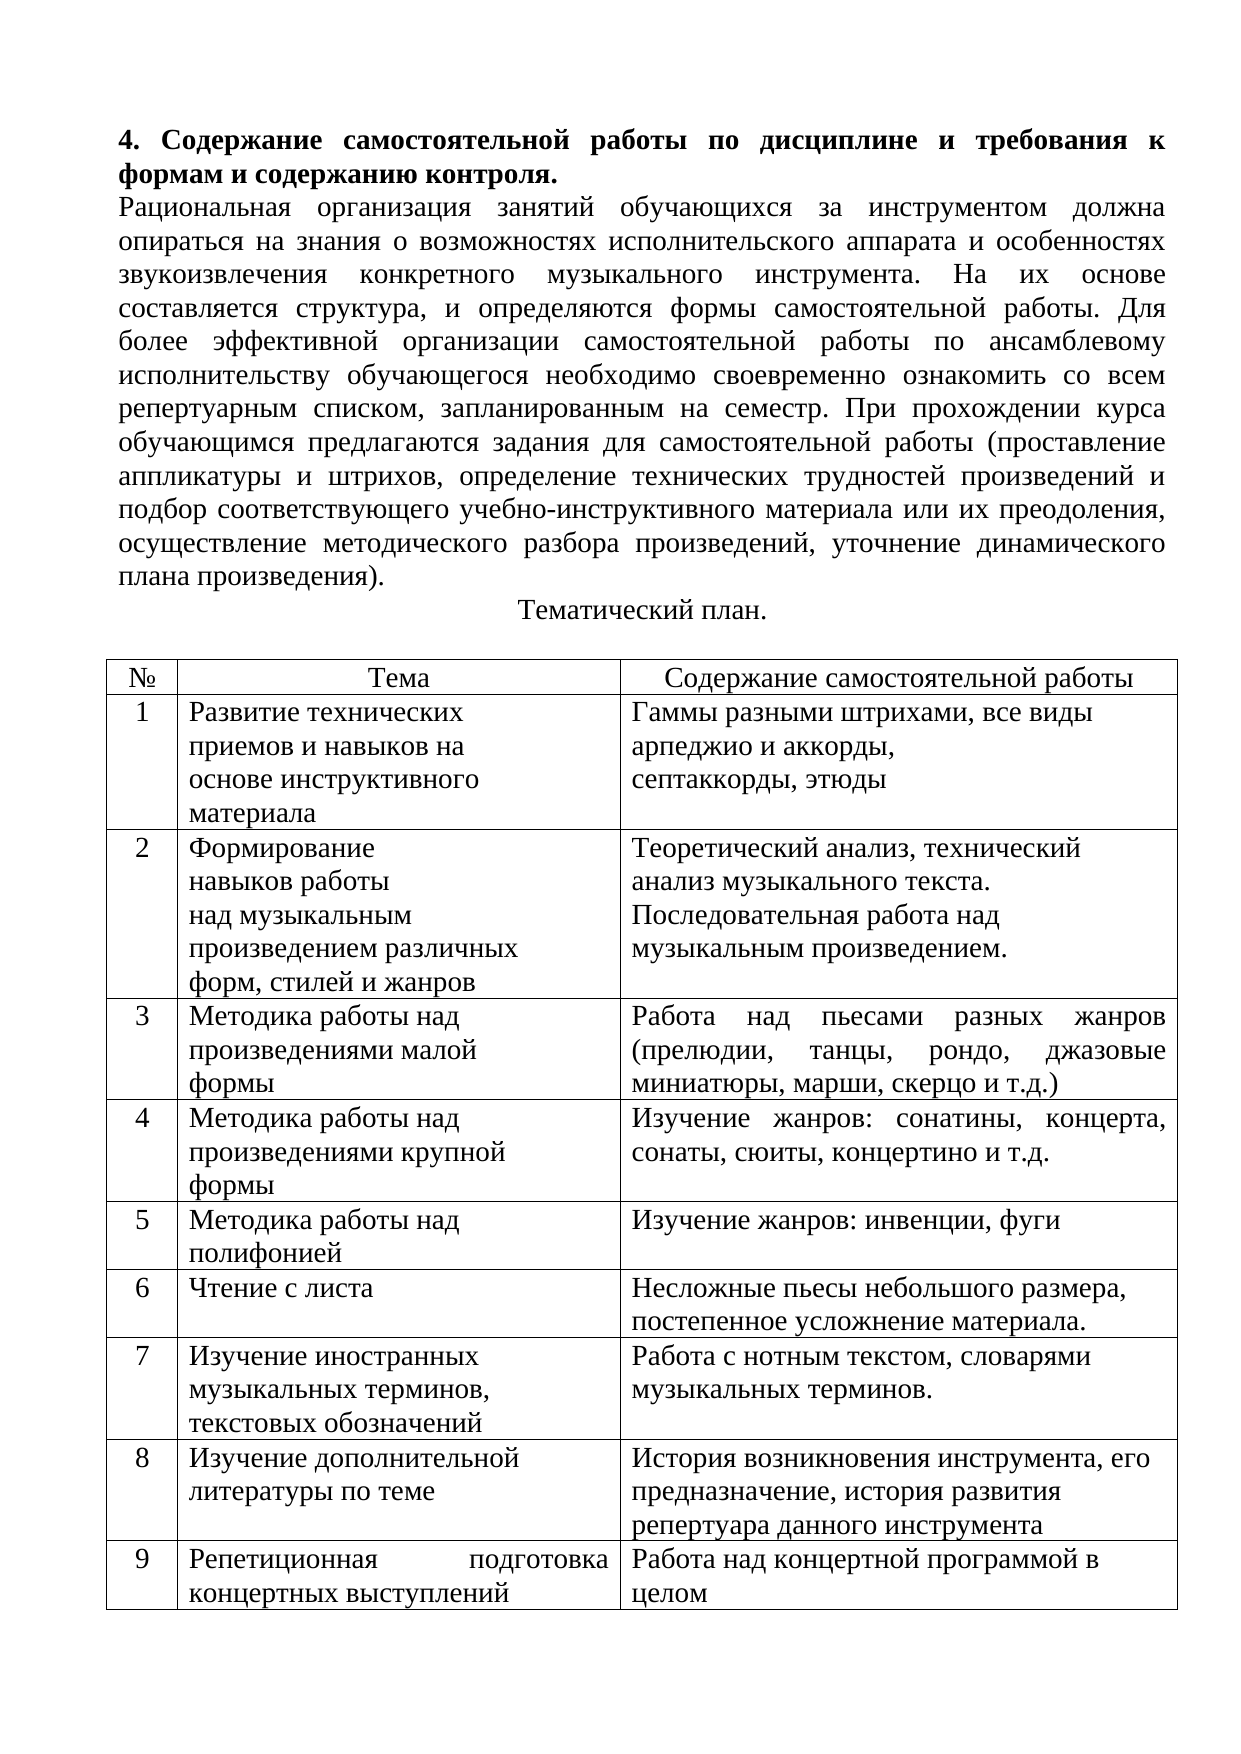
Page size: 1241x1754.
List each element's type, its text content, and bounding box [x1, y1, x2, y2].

table_cell Репетиционная подготовка концертных выступлений [178, 1541, 620, 1608]
text 4. Содержание самостоятельной работы по дисциплине и требования к формам и содержанию контроля. [118, 122, 1167, 189]
table_header Тема [178, 660, 620, 693]
table_cell Несложные пьесы небольшого размера, постепенное усложнение материала. [621, 1270, 1177, 1337]
table_cell 5 [107, 1202, 177, 1269]
table_cell 9 [107, 1541, 177, 1608]
table_cell Гаммы разными штрихами, все виды арпеджио и аккорды, септаккорды, этюды [621, 695, 1177, 829]
table_cell 2 [107, 830, 177, 997]
text Рациональная организация занятий обучающихся за инструментом должна опираться на знания о возможностях исполнительского аппарата и особенностях звукоизвлечения конкретного музыкального инструмента. На их основе составляется структура, и определяются формы самостоятельной работы. Для более эффективной организации самостоятельной работы по ансамблевому исполнительству обучающегося необходимо своевременно ознакомить со всем репертуарным списком, запланированным на семестр. При прохождении курса обучающимся предлагаются задания для самостоятельной работы (проставление аппликатуры и штрихов, определение технических трудностей произведений и подбор соответствующего учебно-инструктивного материала или их преодоления, осуществление методического разбора произведений, уточнение динамического плана произведения). [118, 189, 1167, 592]
table_header № [107, 660, 177, 693]
table_cell Методика работы над произведениями малой формы [178, 999, 620, 1099]
text Тематический план. [118, 592, 1167, 625]
table_cell Формирование навыков работы над музыкальным произведением различных форм, стилей и жанров [178, 830, 620, 997]
table_cell Работа над пьесами разных жанров (прелюдии, танцы, рондо, джазовые миниатюры, марши, скерцо и т.д.) [621, 999, 1177, 1099]
table_cell Изучение жанров: сонатины, концерта, сонаты, сюиты, концертино и т.д. [621, 1100, 1177, 1201]
table_cell Работа с нотным текстом, словарями музыкальных терминов. [621, 1338, 1177, 1439]
table_cell 4 [107, 1100, 177, 1201]
table_cell Методика работы над произведениями крупной формы [178, 1100, 620, 1201]
table_cell Теоретический анализ, технический анализ музыкального текста. Последовательная работа над музыкальным произведением. [621, 830, 1177, 997]
table_cell Изучение дополнительной литературы по теме [178, 1440, 620, 1540]
table_header Содержание самостоятельной работы [621, 660, 1177, 693]
table_cell Чтение с листа [178, 1270, 620, 1337]
table_cell Работа над концертной программой в целом [621, 1541, 1177, 1608]
table_cell 3 [107, 999, 177, 1099]
table_cell 7 [107, 1338, 177, 1439]
table_cell 8 [107, 1440, 177, 1540]
table_cell 6 [107, 1270, 177, 1337]
table_cell Развитие технических приемов и навыков на основе инструктивного материала [178, 695, 620, 829]
table_cell Изучение жанров: инвенции, фуги [621, 1202, 1177, 1269]
table_cell Изучение иностранных музыкальных терминов, текстовых обозначений [178, 1338, 620, 1439]
table_cell 1 [107, 695, 177, 829]
table_cell Методика работы над полифонией [178, 1202, 620, 1269]
table_cell История возникновения инструмента, его предназначение, история развития репертуара данного инструмента [621, 1440, 1177, 1540]
